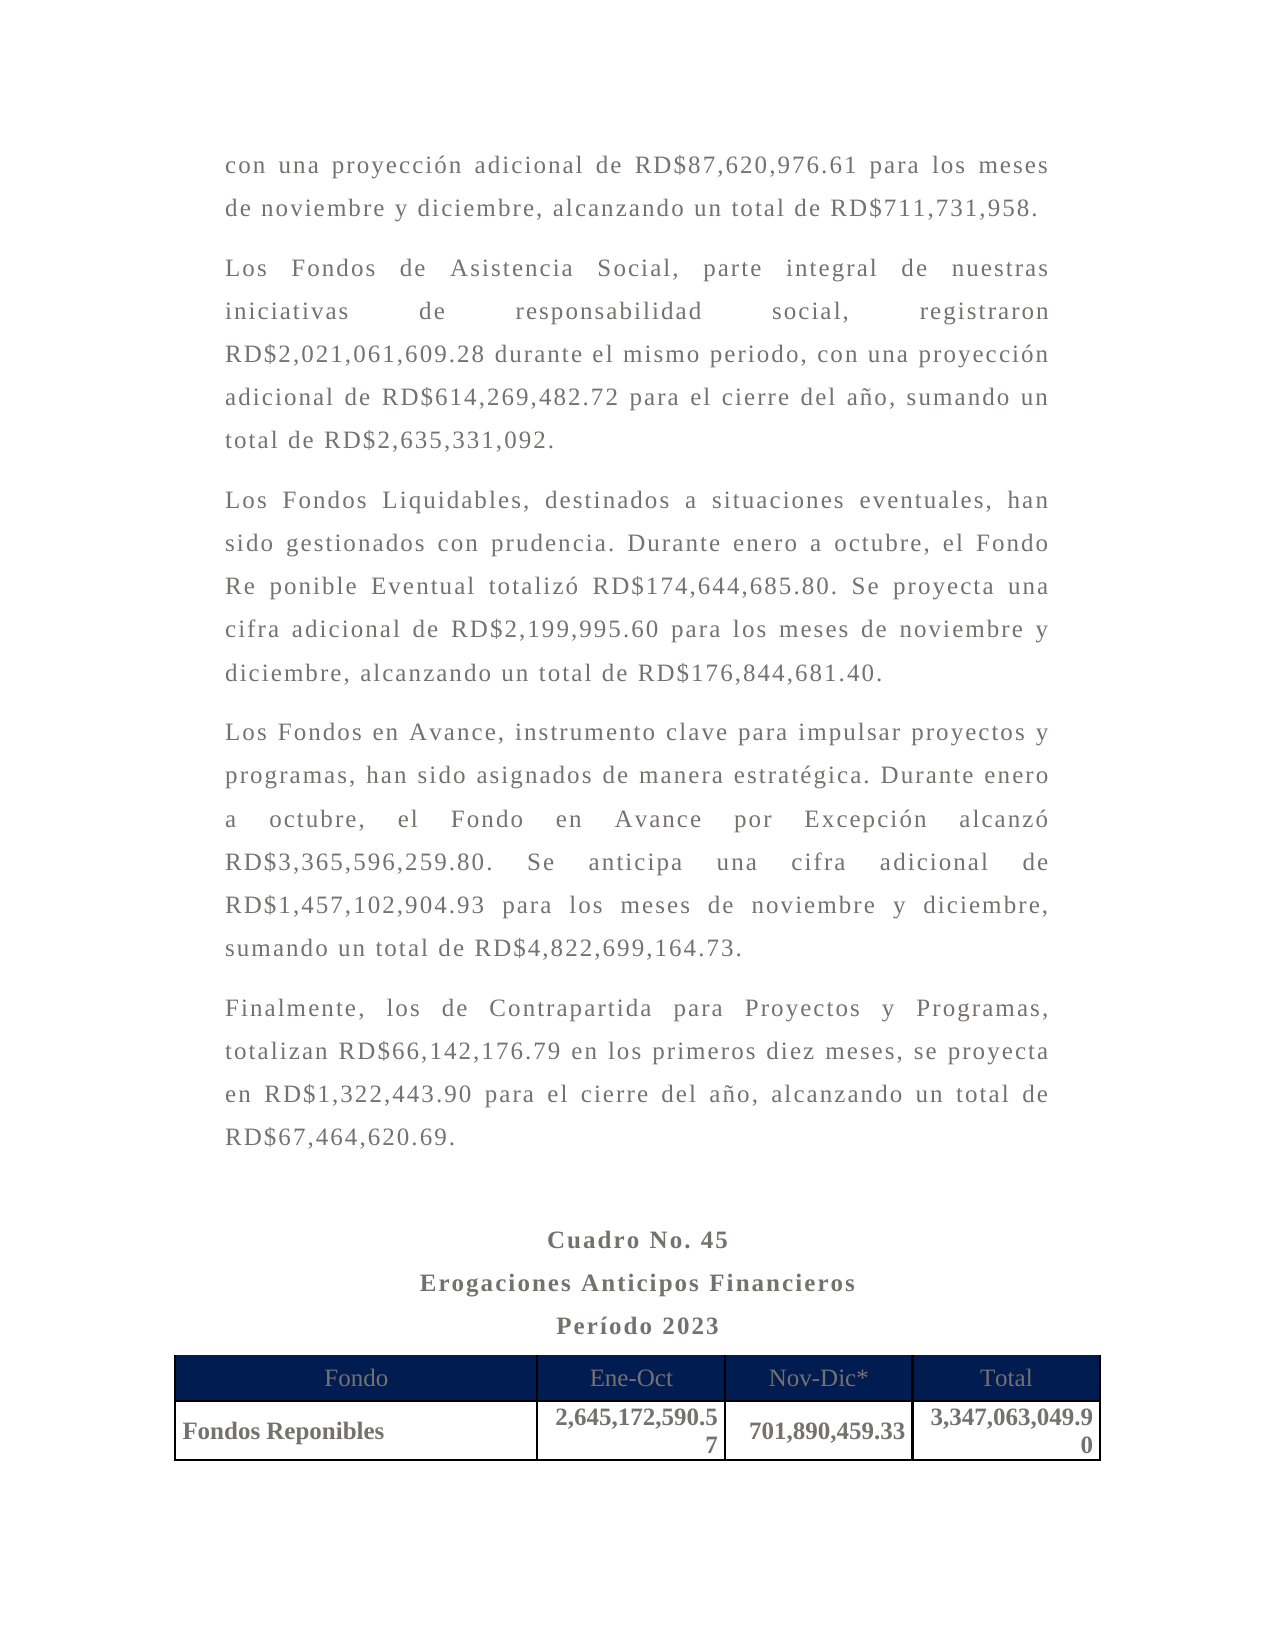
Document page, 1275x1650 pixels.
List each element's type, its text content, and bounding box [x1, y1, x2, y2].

text Los Fondos en Avance, instrumento clave para impulsar proyectos y programas, han sido asignados de manera estratégica. Durante enero a octubre, el Fondo en Avance por Excepción alcanzó RD$3,365,596,259.80. Se anticipa una cifra adicional de RD$1,457,102,904.93 para los meses de noviembre y diciembre, sumando un total de RD$4,822,699,164.73. [225, 717, 1050, 962]
table_header Fondo [176, 1355, 536, 1400]
text Cuadro No. 45 [225, 1225, 1050, 1254]
table_cell 2,645,172,590.57 [538, 1402, 724, 1459]
text Erogaciones Anticipos Financieros [225, 1268, 1050, 1297]
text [225, 150, 1050, 222]
text Período 2023 [225, 1311, 1050, 1340]
table_cell Fondos Reponibles [176, 1402, 536, 1459]
text Finalmente, los de Contrapartida para Proyectos y Programas, totalizan RD$66,142,176.79 en los primeros diez meses, se proyecta en RD$1,322,443.90 para el cierre del año, alcanzando un total de RD$67,464,620.69. [225, 993, 1050, 1151]
text Los Fondos de Asistencia Social, parte integral de nuestras iniciativas de responsabilidad social, registraron RD$2,021,061,609.28 durante el mismo periodo, con una proyección adicional de RD$614,269,482.72 para el cierre del año, sumando un total de RD$2,635,331,092. [225, 253, 1050, 454]
text Los Fondos Liquidables, destinados a situaciones eventuales, han sido gestionados con prudencia. Durante enero a octubre, el Fondo Re ponible Eventual totalizó RD$174,644,685.80. Se proyecta una cifra adicional de RD$2,199,995.60 para los meses de noviembre y diciembre, alcanzando un total de RD$176,844,681.40. [225, 485, 1050, 686]
table_header Nov-Dic* [726, 1355, 911, 1400]
table_header Total [914, 1355, 1099, 1400]
table_cell 701,890,459.33 [726, 1402, 911, 1459]
table_header Ene-Oct [538, 1355, 724, 1400]
table_cell 3,347,063,049.90 [914, 1402, 1099, 1459]
